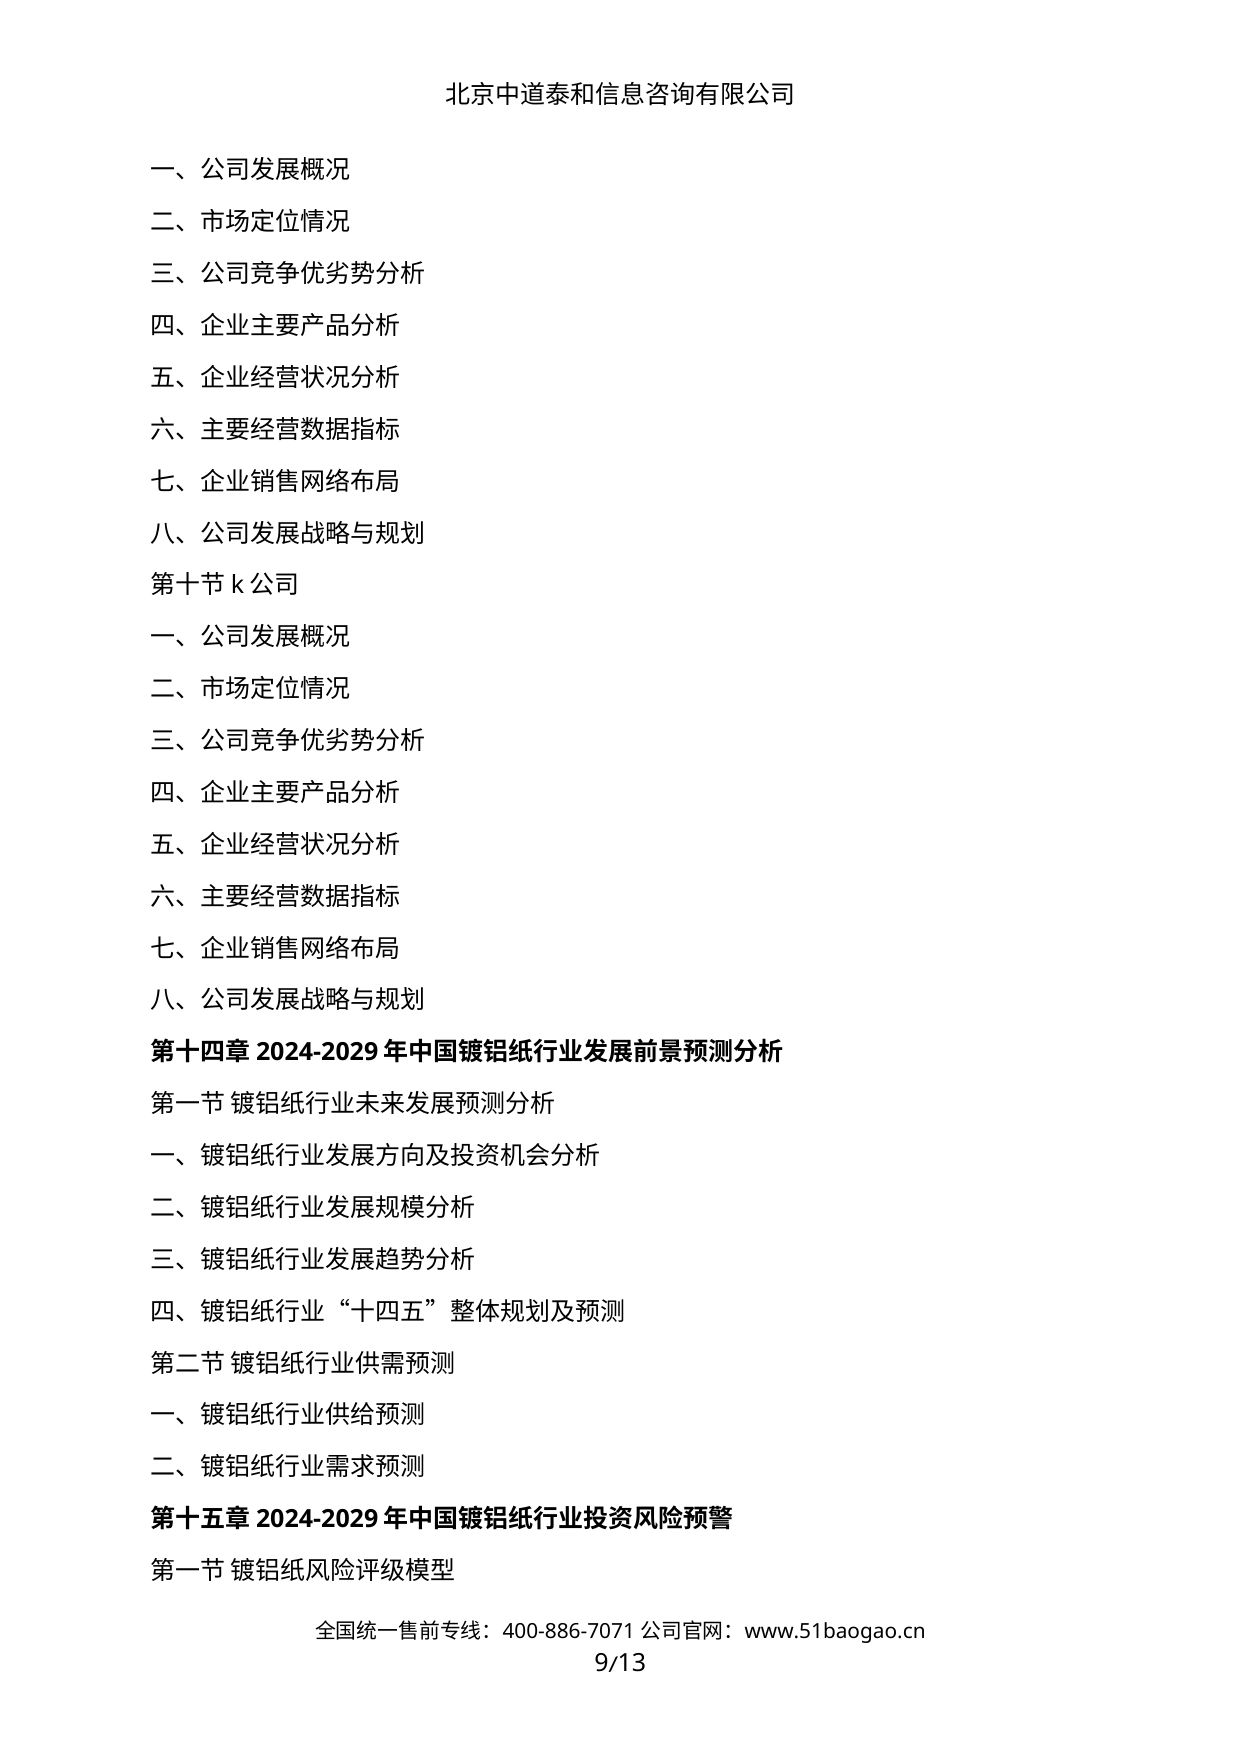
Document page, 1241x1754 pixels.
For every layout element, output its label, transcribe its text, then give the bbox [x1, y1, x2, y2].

text 四、企业主要产品分析 [150, 772, 1090, 809]
text 七、企业销售网络布局 [150, 928, 1090, 964]
text 八、公司发展战略与规划 [150, 513, 1090, 549]
text 一、公司发展概况 [150, 617, 1090, 653]
text 六、主要经营数据指标 [150, 876, 1090, 912]
text 二、市场定位情况 [150, 202, 1090, 238]
text 第一节 镀铝纸行业未来发展预测分析 [150, 1084, 1090, 1120]
text 八、公司发展战略与规划 [150, 980, 1090, 1016]
text 第十四章 2024-2029年中国镀铝纸行业发展前景预测分析 [150, 1032, 1090, 1068]
text 第一节 镀铝纸风险评级模型 [150, 1551, 1090, 1587]
text 四、企业主要产品分析 [150, 306, 1090, 342]
text 一、镀铝纸行业发展方向及投资机会分析 [150, 1136, 1090, 1172]
text 五、企业经营状况分析 [150, 824, 1090, 861]
text 三、镀铝纸行业发展趋势分析 [150, 1239, 1090, 1276]
text 第十节 k公司 [150, 565, 1090, 601]
text 二、市场定位情况 [150, 669, 1090, 705]
text 六、主要经营数据指标 [150, 409, 1090, 446]
text 七、企业销售网络布局 [150, 461, 1090, 497]
text 第二节 镀铝纸行业供需预测 [150, 1343, 1090, 1379]
text 三、公司竞争优劣势分析 [150, 254, 1090, 290]
text 二、镀铝纸行业发展规模分析 [150, 1187, 1090, 1224]
text 四、镀铝纸行业“十四五”整体规划及预测 [150, 1291, 1090, 1327]
text 三、公司竞争优劣势分析 [150, 721, 1090, 757]
text 二、镀铝纸行业需求预测 [150, 1447, 1090, 1483]
text 一、镀铝纸行业供给预测 [150, 1395, 1090, 1431]
text 一、公司发展概况 [150, 150, 1090, 186]
text 第十五章 2024-2029年中国镀铝纸行业投资风险预警 [150, 1499, 1090, 1535]
text 五、企业经营状况分析 [150, 357, 1090, 394]
